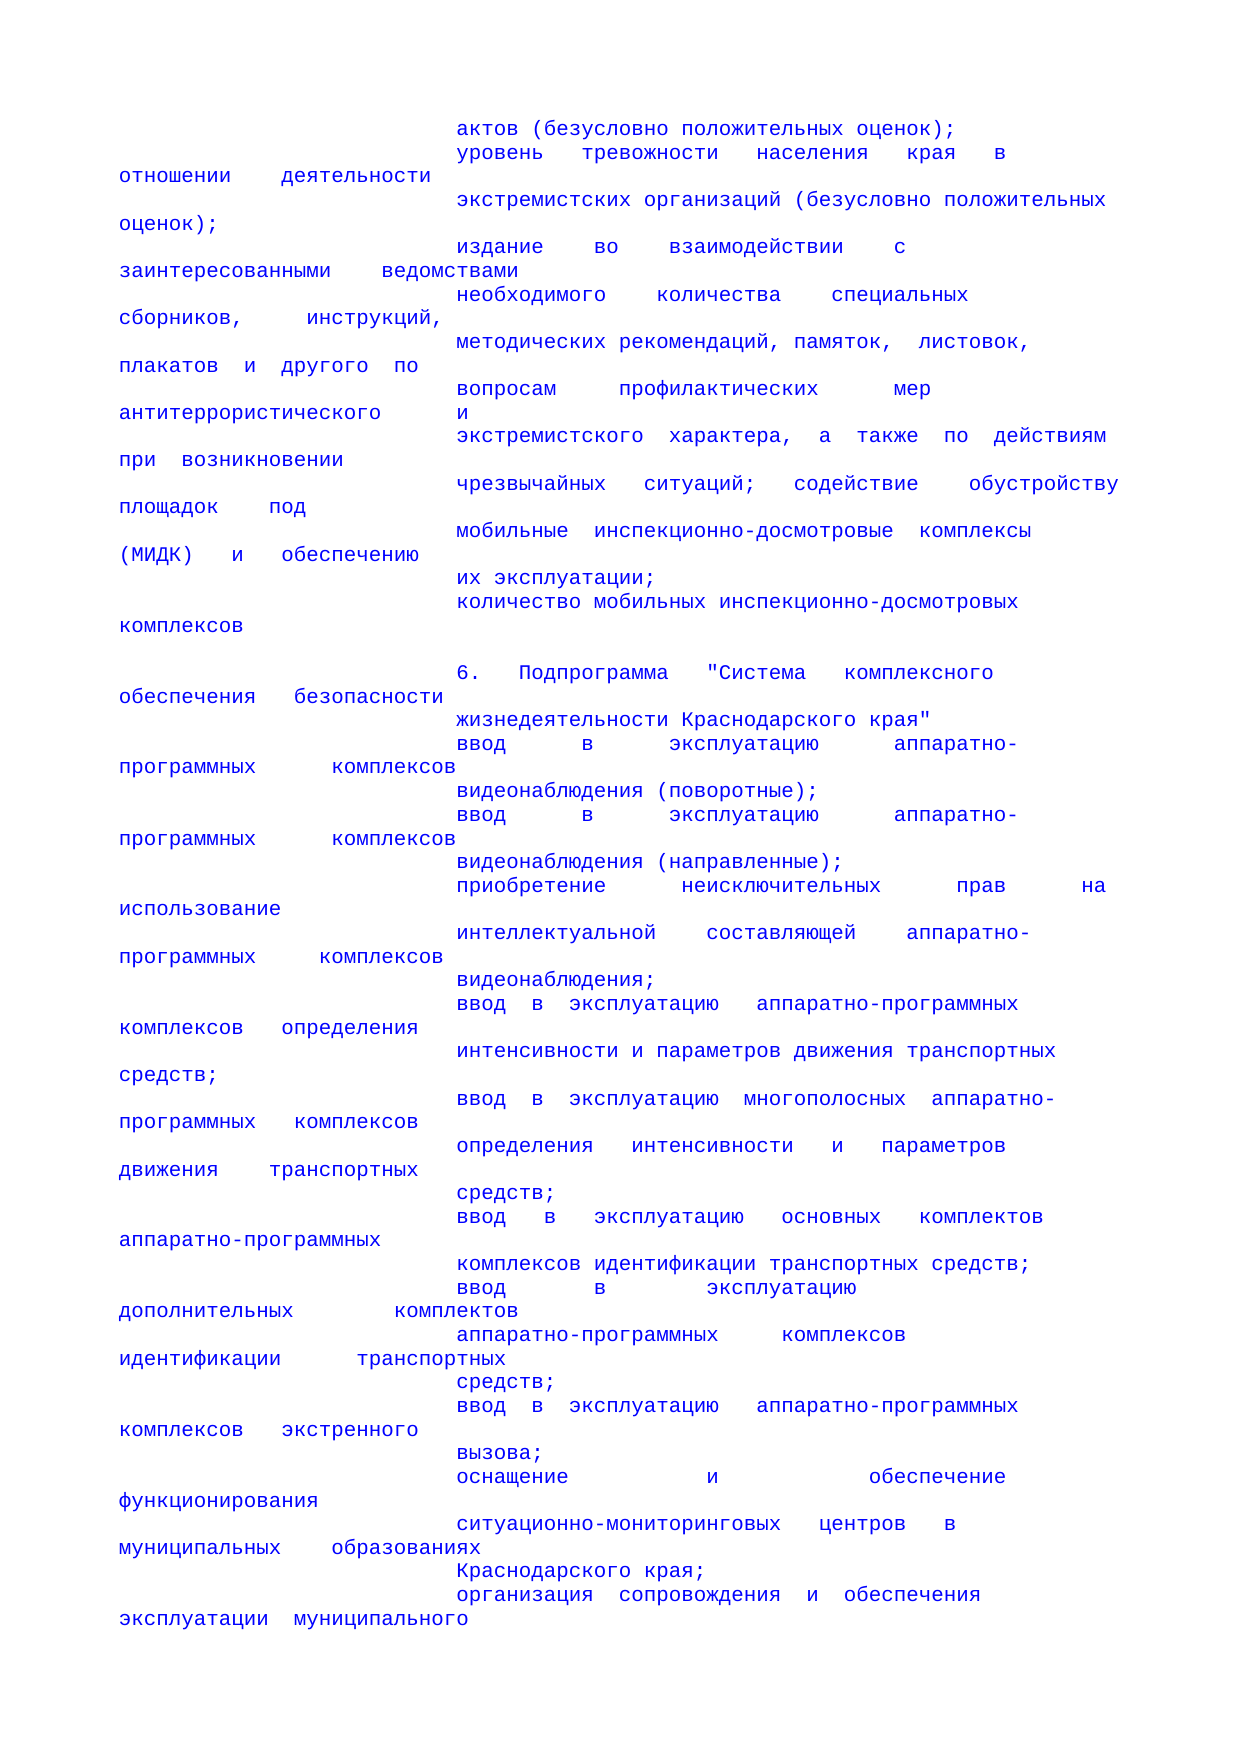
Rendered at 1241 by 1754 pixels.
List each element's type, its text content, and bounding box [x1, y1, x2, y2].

text ввод в эксплуатацию аппаратно-программных комплексов [119, 804, 1121, 851]
text средств; [119, 1182, 1121, 1206]
text актов (безусловно положительных оценок); [119, 118, 1121, 142]
text издание во взаимодействии с заинтересованными ведомствами [119, 236, 1121, 284]
text ввод в эксплуатацию аппаратно-программных комплексов определения [119, 993, 1121, 1040]
text приобретение неисключительных прав на использование [119, 875, 1121, 922]
text видеонаблюдения (поворотные); [119, 780, 1121, 804]
text ввод в эксплуатацию многополосных аппаратно-программных комплексов [119, 1088, 1121, 1135]
text видеонаблюдения; [119, 969, 1121, 993]
text организация сопровождения и обеспечения эксплуатации муниципального [119, 1584, 1121, 1631]
text экстремистского характера, а также по действиям при возникновении [119, 426, 1121, 473]
text вызова; [119, 1442, 1121, 1466]
text уровень тревожности населения края в отношении деятельности [119, 142, 1121, 189]
text ввод в эксплуатацию аппаратно-программных комплексов [119, 733, 1121, 780]
text ситуационно-мониторинговых центров в муниципальных образованиях [119, 1513, 1121, 1561]
text необходимого количества специальных сборников, инструкций, [119, 284, 1121, 331]
text ввод в эксплуатацию аппаратно-программных комплексов экстренного [119, 1395, 1121, 1442]
text интенсивности и параметров движения транспортных средств; [119, 1040, 1121, 1088]
text средств; [119, 1371, 1121, 1395]
text экстремистских организаций (безусловно положительных оценок); [119, 189, 1121, 236]
text ввод в эксплуатацию основных комплектов аппаратно-программных [119, 1206, 1121, 1253]
text комплексов идентификации транспортных средств; [119, 1253, 1121, 1277]
text мобильные инспекционно-досмотровые комплексы (МИДК) и обеспечению [119, 520, 1121, 567]
text методических рекомендаций, памяток, листовок, плакатов и другого по [119, 331, 1121, 378]
text чрезвычайных ситуаций; содействие обустройству площадок под [119, 473, 1121, 520]
text оснащение и обеспечение функционирования [119, 1466, 1121, 1513]
text видеонаблюдения (направленные); [119, 851, 1121, 875]
text 6. Подпрограмма "Система комплексного обеспечения безопасности [119, 662, 1121, 709]
text аппаратно-программных комплексов идентификации транспортных [119, 1324, 1121, 1371]
text интеллектуальной составляющей аппаратно-программных комплексов [119, 922, 1121, 969]
text их эксплуатации; [119, 567, 1121, 591]
text вопросам профилактических мер антитеррористического и [119, 378, 1121, 426]
text количество мобильных инспекционно-досмотровых комплексов [119, 591, 1121, 638]
text определения интенсивности и параметров движения транспортных [119, 1135, 1121, 1182]
text ввод в эксплуатацию дополнительных комплектов [119, 1277, 1121, 1324]
text жизнедеятельности Краснодарского края" [119, 709, 1121, 733]
text Краснодарского края; [119, 1561, 1121, 1584]
